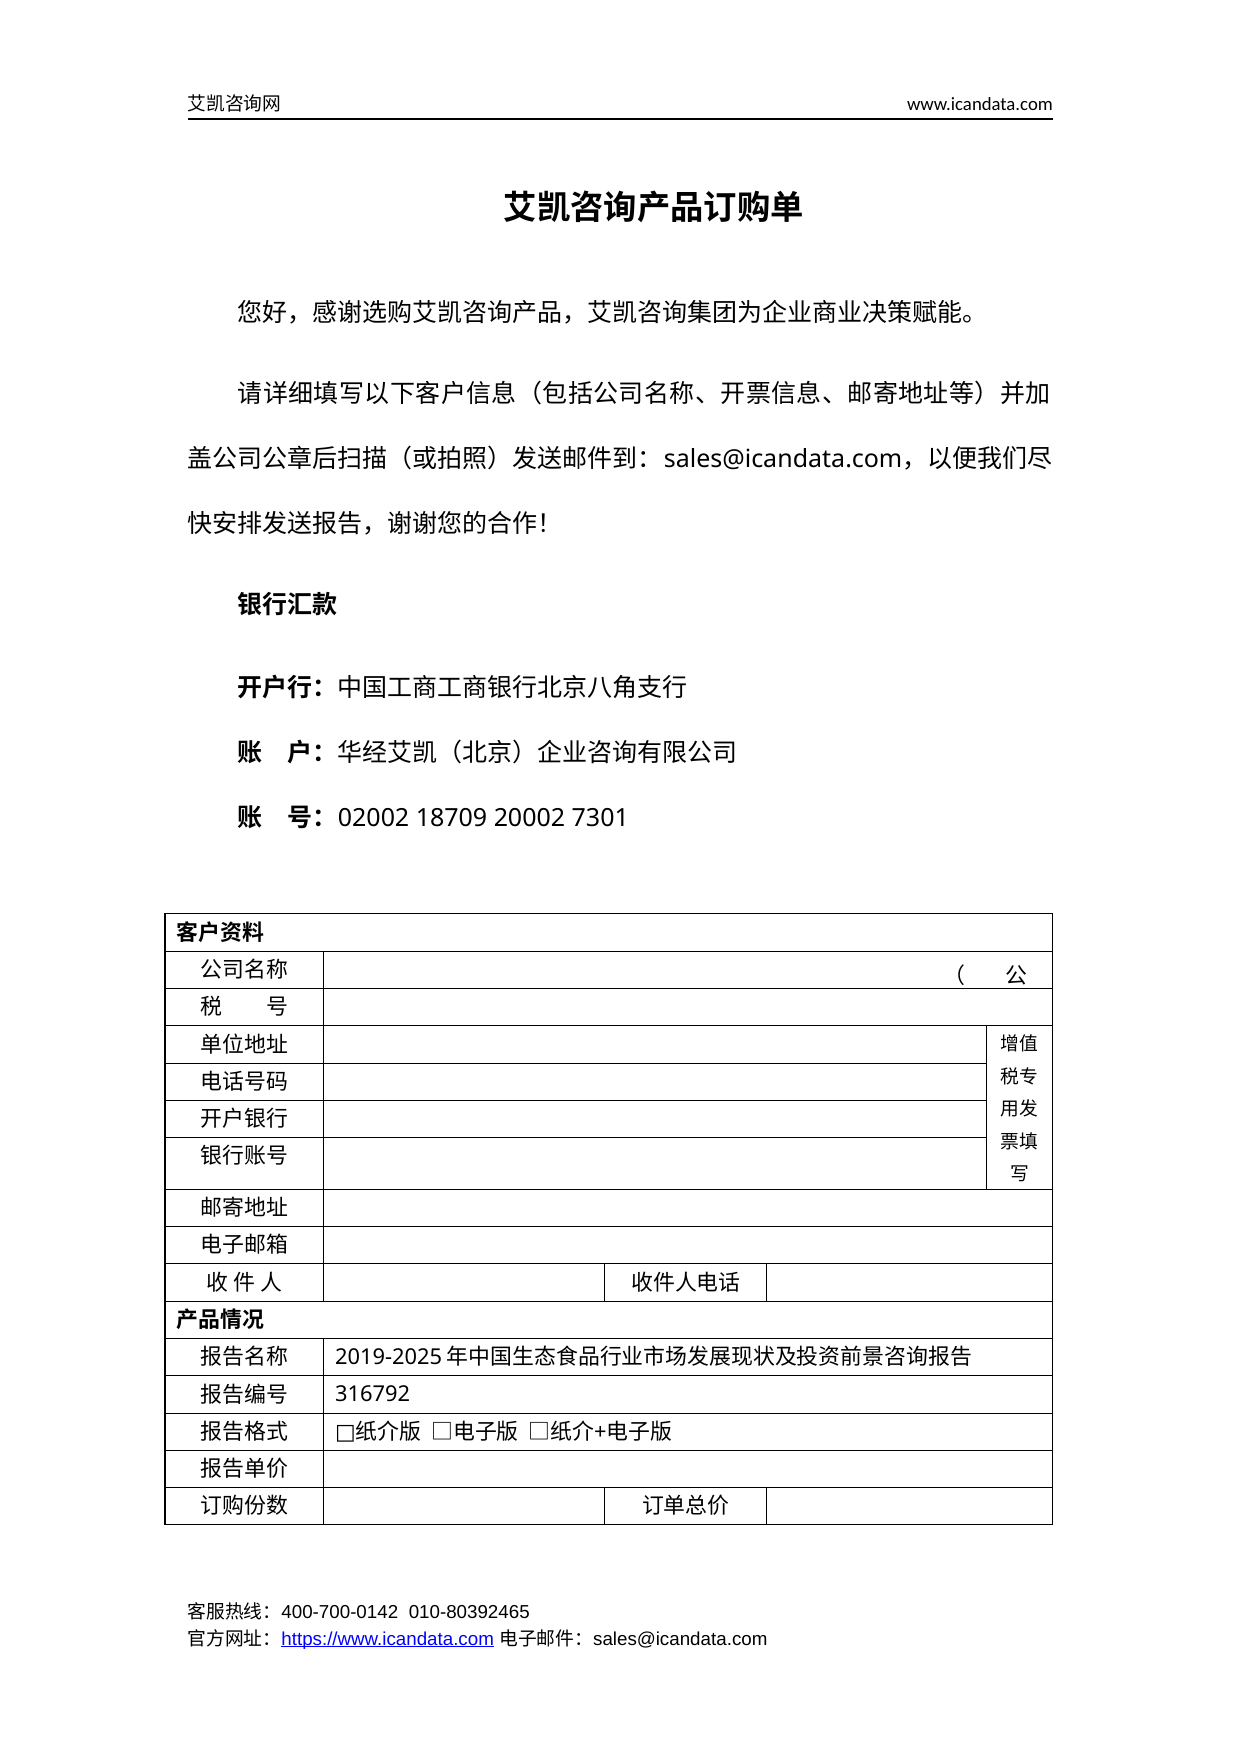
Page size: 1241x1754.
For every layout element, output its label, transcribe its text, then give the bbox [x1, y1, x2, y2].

table_cell [324, 1026, 986, 1062]
table_cell [324, 952, 1052, 988]
table_cell [767, 1488, 1052, 1524]
text 银行汇款 [187, 570, 1053, 635]
text 开户行：中国工商工商银行北京八角支行 [187, 653, 1053, 718]
table_cell [324, 1138, 986, 1189]
table_cell 公司名称 [166, 952, 323, 988]
table_cell 订单总价 [605, 1488, 766, 1524]
table_cell 报告单价 [166, 1451, 323, 1487]
table_cell 收件人电话 [605, 1264, 766, 1301]
table_cell 2019-2025年中国生态食品行业市场发展现状及投资前景咨询报告 [324, 1339, 1052, 1375]
text 请详细填写以下客户信息（包括公司名称、开票信息、邮寄地址等）并加盖公司公章后扫描（或拍照）发送邮件到：sales@icandata.com，以便我们尽快安排发送报告，谢谢您的合作！ [187, 359, 1053, 554]
table_cell 报告格式 [166, 1414, 323, 1450]
table_cell □纸介版 □电子版 □纸介+电子版 [324, 1414, 1052, 1450]
text 您好，感谢选购艾凯咨询产品，艾凯咨询集团为企业商业决策赋能。 [187, 278, 1053, 343]
table_cell [767, 1264, 1052, 1301]
table_cell 单位地址 [166, 1026, 323, 1062]
table_cell 电子邮箱 [166, 1227, 323, 1263]
table_cell 开户银行 [166, 1101, 323, 1137]
table_cell [324, 1227, 1052, 1263]
table_cell [324, 1064, 986, 1100]
table_cell 电话号码 [166, 1064, 323, 1100]
text 账 户：华经艾凯（北京）企业咨询有限公司 [187, 718, 1053, 783]
table_header 客户资料 [166, 914, 1052, 951]
text 账 号：02002 18709 20002 7301 [187, 783, 1053, 848]
table_cell 增值税专用发票填写 [987, 1026, 1052, 1189]
table_cell 报告名称 [166, 1339, 323, 1375]
table_cell 邮寄地址 [166, 1190, 323, 1226]
table_cell 订购份数 [166, 1488, 323, 1524]
table_cell [324, 1190, 1052, 1226]
table_cell [324, 1451, 1052, 1487]
table_cell 收 件 人 [166, 1264, 323, 1301]
table_cell 316792 [324, 1376, 1052, 1412]
table_cell [324, 1488, 604, 1524]
table_cell 银行账号 [166, 1138, 323, 1189]
table_cell 报告编号 [166, 1376, 323, 1412]
table_cell [324, 1264, 604, 1301]
table_cell 产品情况 [166, 1302, 1052, 1338]
table_cell [324, 989, 1052, 1025]
table_cell [324, 1101, 986, 1137]
table_cell 税 号 [166, 989, 323, 1025]
text 艾凯咨询产品订购单 [187, 172, 1053, 237]
